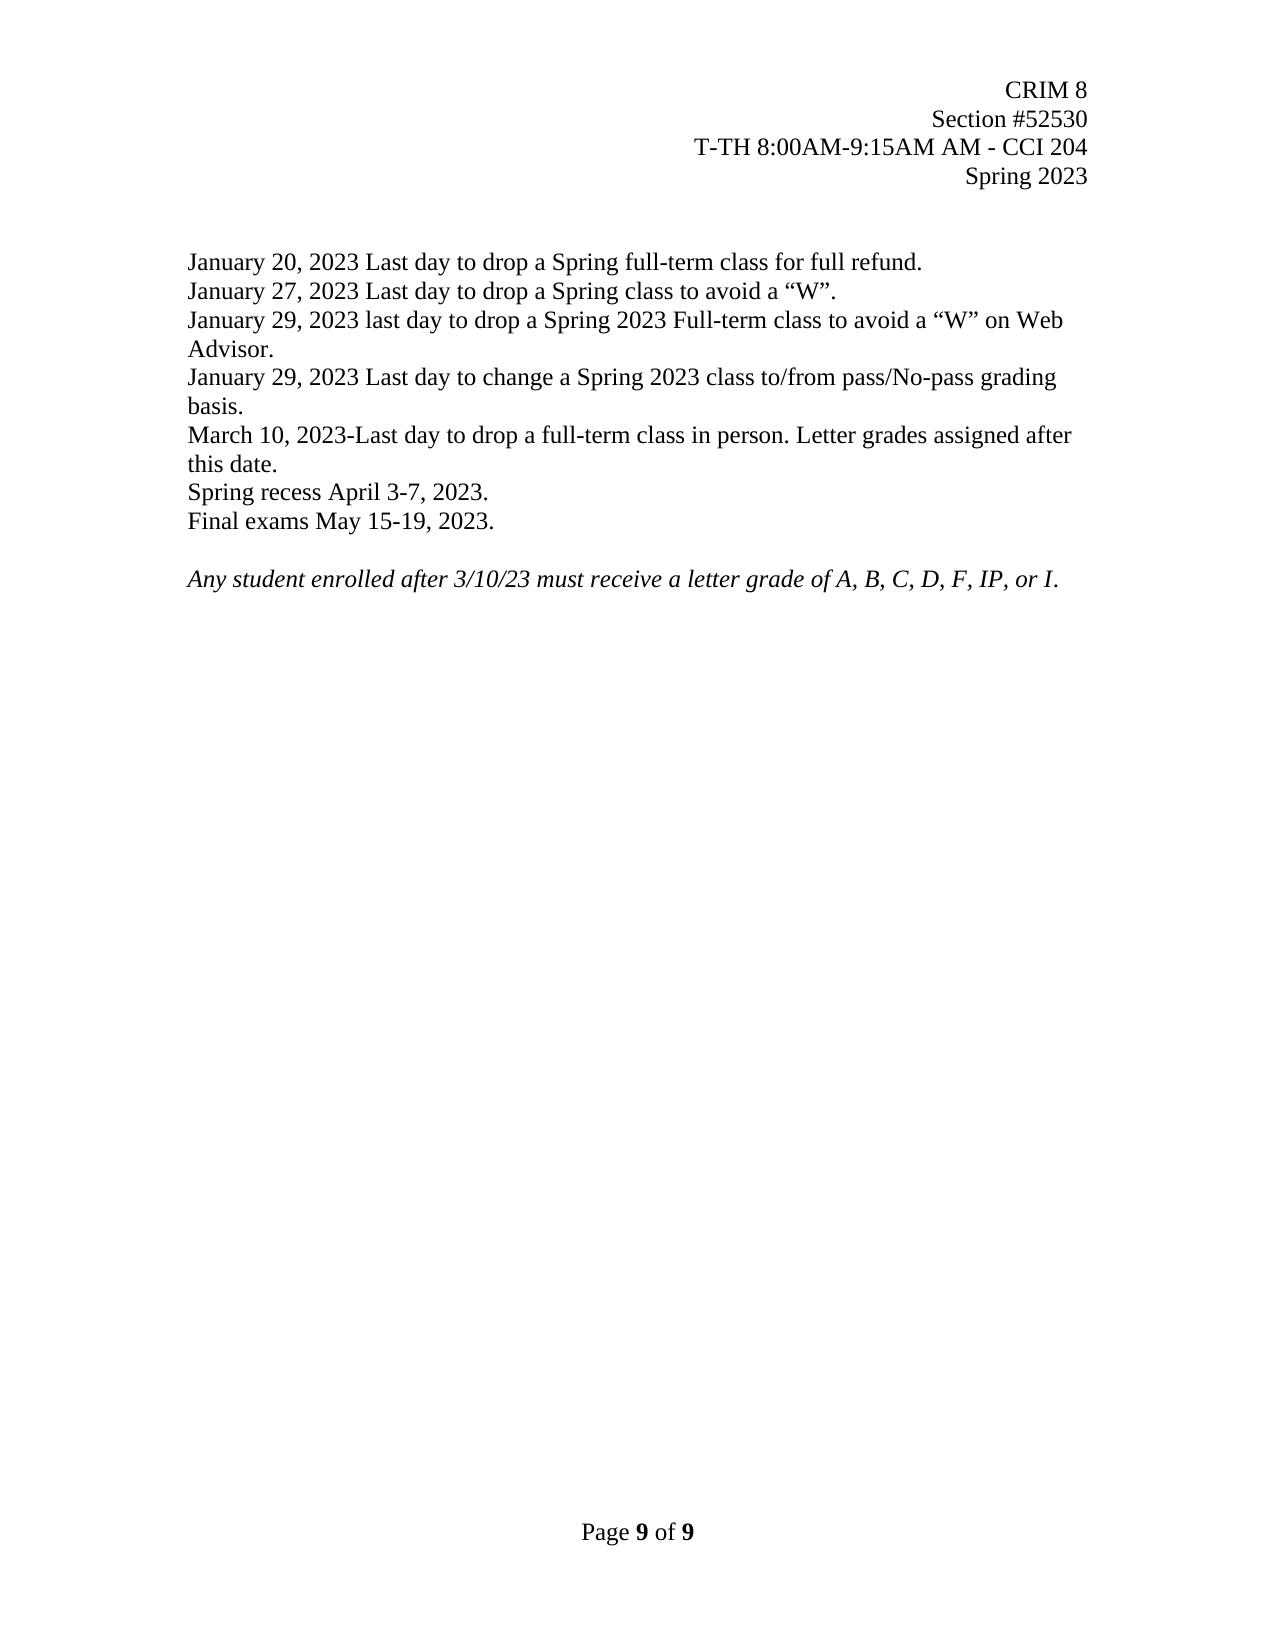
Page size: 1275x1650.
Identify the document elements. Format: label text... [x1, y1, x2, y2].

text January 29, 2023 last day to drop a Spring 2023 Full-term class to avoid a “W” on Web Advisor. [187, 305, 1087, 362]
text January 27, 2023 Last day to drop a Spring class to avoid a “W”. [187, 276, 1087, 305]
text Final exams May 15-19, 2023. [187, 506, 1087, 535]
text March 10, 2023-Last day to drop a full-term class in person. Letter grades assigned after this date. [187, 420, 1087, 477]
text Any student enrolled after 3/10/23 must receive a letter grade of A, B, C, D, F, IP, or I. [187, 564, 1087, 592]
text January 20, 2023 Last day to drop a Spring full-term class for full refund. [187, 247, 1087, 276]
text Spring recess April 3-7, 2023. [187, 477, 1087, 506]
text January 29, 2023 Last day to change a Spring 2023 class to/from pass/No-pass grading basis. [187, 362, 1087, 420]
